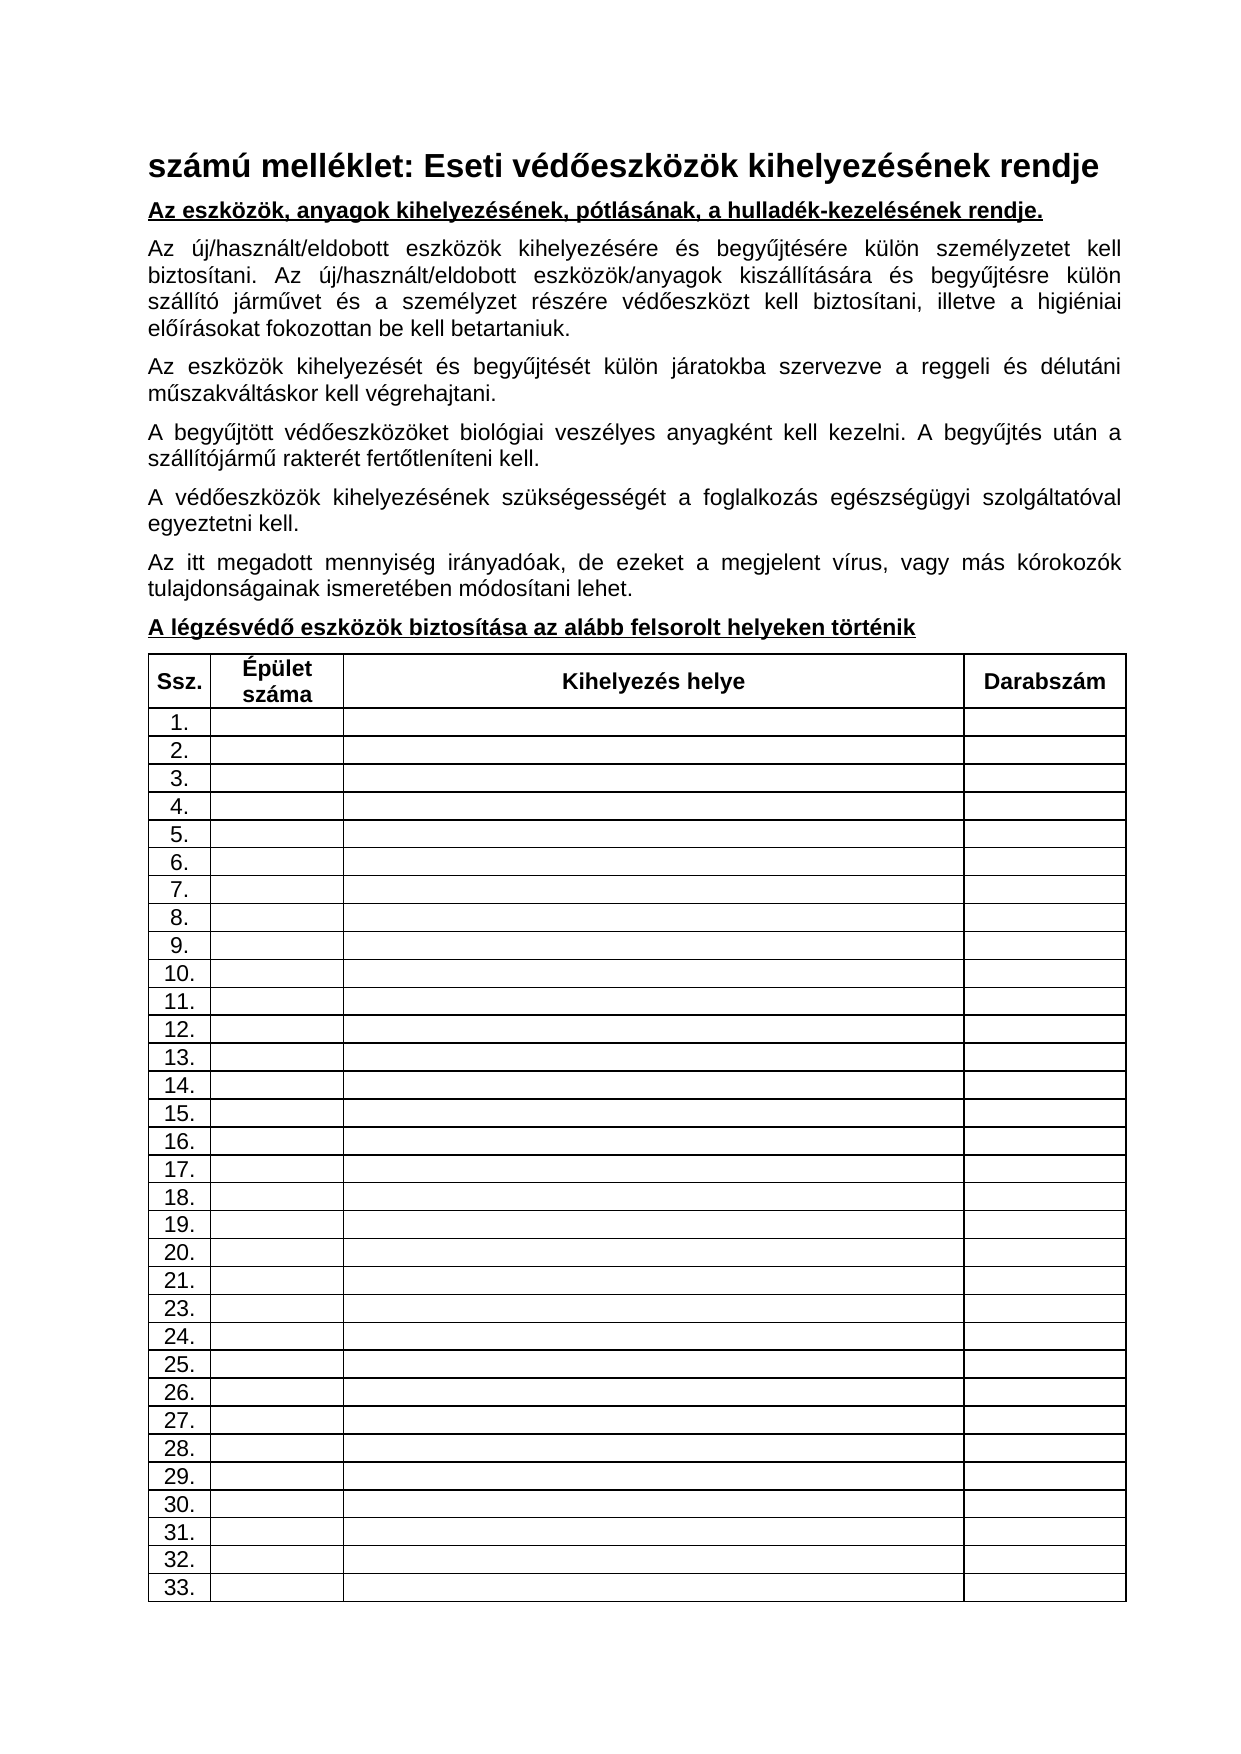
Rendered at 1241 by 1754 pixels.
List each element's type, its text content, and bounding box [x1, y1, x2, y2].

table_cell [211, 904, 343, 931]
table_cell 12. [149, 1016, 210, 1042]
text számú melléklet: Eseti védőeszközök kihelyezésének rendje [148, 146, 1122, 184]
table_cell [344, 1295, 963, 1321]
table_cell [211, 821, 343, 847]
text A védőeszközök kihelyezésének szükségességét a foglalkozás egészségügyi szolgáltatóval egyeztetni kell. [148, 484, 1122, 536]
table_cell 20. [149, 1239, 210, 1266]
table_cell [344, 1435, 963, 1461]
table_cell [344, 1100, 963, 1126]
table_cell [211, 1351, 343, 1377]
table_cell [965, 904, 1125, 931]
table_cell [965, 1407, 1125, 1433]
table_cell [344, 1407, 963, 1433]
table_cell [965, 1518, 1125, 1545]
table_cell [344, 1128, 963, 1154]
table_cell 11. [149, 988, 210, 1014]
table_cell [344, 1072, 963, 1098]
table_cell [211, 1156, 343, 1182]
table_cell [211, 1016, 343, 1042]
table_cell 32. [149, 1546, 210, 1573]
table_cell [211, 1491, 343, 1517]
table_cell [965, 709, 1125, 735]
table_cell [344, 1574, 963, 1601]
table_cell [965, 1044, 1125, 1070]
table_cell [965, 876, 1125, 903]
table_cell [211, 848, 343, 875]
table_header Kihelyezés helye [344, 655, 963, 707]
table_cell [344, 821, 963, 847]
table_cell [211, 1072, 343, 1098]
table_cell [211, 793, 343, 819]
table_cell 16. [149, 1128, 210, 1154]
table_cell [965, 821, 1125, 847]
table_cell 13. [149, 1044, 210, 1070]
table_cell [211, 988, 343, 1014]
table_cell [965, 793, 1125, 819]
table_cell 19. [149, 1211, 210, 1238]
table_cell 2. [149, 737, 210, 763]
table_cell [211, 1546, 343, 1573]
table_cell [344, 793, 963, 819]
table_cell 15. [149, 1100, 210, 1126]
table_cell [344, 1044, 963, 1070]
table_cell 23. [149, 1295, 210, 1321]
table_cell [344, 1183, 963, 1210]
table_cell [965, 1323, 1125, 1349]
table_cell [344, 904, 963, 931]
table_cell [965, 1379, 1125, 1405]
table_cell [965, 988, 1125, 1014]
table_cell [211, 1183, 343, 1210]
table_cell 17. [149, 1156, 210, 1182]
table_cell [211, 1574, 343, 1601]
table_cell 31. [149, 1518, 210, 1545]
text Az új/használt/eldobott eszközök kihelyezésére és begyűjtésére külön személyzetet kell biztosítani. Az új/használt/eldobott eszközök/anyagok kiszállítására és begyűjtésre külön szállító járművet és a személyzet részére védőeszközt kell biztosítani, illetve a higiéniai előírásokat fokozottan be kell betartaniuk. [148, 235, 1122, 341]
table_cell [344, 1323, 963, 1349]
text Az eszközök, anyagok kihelyezésének, pótlásának, a hulladék-kezelésének rendje. [148, 197, 1122, 223]
table_cell 28. [149, 1435, 210, 1461]
table_cell [965, 1100, 1125, 1126]
table_cell [344, 1351, 963, 1377]
table_cell [211, 1211, 343, 1238]
table_cell [965, 1072, 1125, 1098]
table_cell 7. [149, 876, 210, 903]
table_cell [211, 1267, 343, 1293]
table_cell [211, 709, 343, 735]
table_cell [965, 1239, 1125, 1266]
table_cell 33. [149, 1574, 210, 1601]
table_cell [965, 848, 1125, 875]
table_cell [344, 1463, 963, 1489]
table_cell [965, 932, 1125, 958]
table_cell [344, 932, 963, 958]
table_cell [344, 737, 963, 763]
table_cell [344, 1379, 963, 1405]
table_cell 26. [149, 1379, 210, 1405]
table_cell 6. [149, 848, 210, 875]
table_cell [965, 1546, 1125, 1573]
table_cell [211, 1295, 343, 1321]
table_cell [965, 765, 1125, 791]
table_cell [211, 960, 343, 986]
table_cell 21. [149, 1267, 210, 1293]
table_cell [965, 1016, 1125, 1042]
table_cell 5. [149, 821, 210, 847]
table_cell [211, 1435, 343, 1461]
table_cell 25. [149, 1351, 210, 1377]
table_cell [965, 1156, 1125, 1182]
text Az itt megadott mennyiség irányadóak, de ezeket a megjelent vírus, vagy más kórokozók tulajdonságainak ismeretében módosítani lehet. [148, 549, 1122, 602]
table_cell 18. [149, 1183, 210, 1210]
text A légzésvédő eszközök biztosítása az alább felsorolt helyeken történik [148, 614, 1122, 641]
table_cell [211, 876, 343, 903]
table_cell [211, 1044, 343, 1070]
table_cell [965, 1351, 1125, 1377]
table_cell 29. [149, 1463, 210, 1489]
table_header Darabszám [965, 655, 1125, 707]
table_cell [965, 1211, 1125, 1238]
table_cell 24. [149, 1323, 210, 1349]
table_cell [965, 1183, 1125, 1210]
table_cell [965, 1295, 1125, 1321]
table_cell [344, 1016, 963, 1042]
table_cell [344, 848, 963, 875]
table_cell [211, 1128, 343, 1154]
table_cell [211, 1100, 343, 1126]
table_cell [344, 1267, 963, 1293]
text A begyűjtött védőeszközöket biológiai veszélyes anyagként kell kezelni. A begyűjtés után a szállítójármű rakterét fertőtleníteni kell. [148, 418, 1122, 471]
table_cell [211, 1239, 343, 1266]
table_cell [211, 737, 343, 763]
table_cell 3. [149, 765, 210, 791]
table_cell [211, 1463, 343, 1489]
table_cell [344, 765, 963, 791]
table_cell [344, 1518, 963, 1545]
table_cell [211, 932, 343, 958]
table_cell [211, 765, 343, 791]
table_cell [211, 1323, 343, 1349]
table_cell 10. [149, 960, 210, 986]
table_cell [965, 1435, 1125, 1461]
table_cell 30. [149, 1491, 210, 1517]
table_cell [965, 737, 1125, 763]
table_cell [965, 1463, 1125, 1489]
table_cell [344, 876, 963, 903]
table_cell [344, 1546, 963, 1573]
table_header Ssz. [149, 655, 210, 707]
table_cell [965, 1128, 1125, 1154]
table_cell 1. [149, 709, 210, 735]
table_cell [965, 1267, 1125, 1293]
table_cell [211, 1379, 343, 1405]
table_cell 4. [149, 793, 210, 819]
text Az eszközök kihelyezését és begyűjtését külön járatokba szervezve a reggeli és délutáni műszakváltáskor kell végrehajtani. [148, 353, 1122, 406]
table_cell 14. [149, 1072, 210, 1098]
table_cell [211, 1518, 343, 1545]
table_cell [965, 960, 1125, 986]
table_cell [344, 1239, 963, 1266]
table_cell [344, 960, 963, 986]
table_cell 27. [149, 1407, 210, 1433]
table_cell [344, 1211, 963, 1238]
table_cell [344, 988, 963, 1014]
table_cell [965, 1491, 1125, 1517]
table_cell [211, 1407, 343, 1433]
table_cell [965, 1574, 1125, 1601]
table_cell 8. [149, 904, 210, 931]
table_cell 9. [149, 932, 210, 958]
table_cell [344, 1491, 963, 1517]
table_cell [344, 1156, 963, 1182]
table_cell [344, 709, 963, 735]
table_header Épület száma [211, 655, 343, 707]
